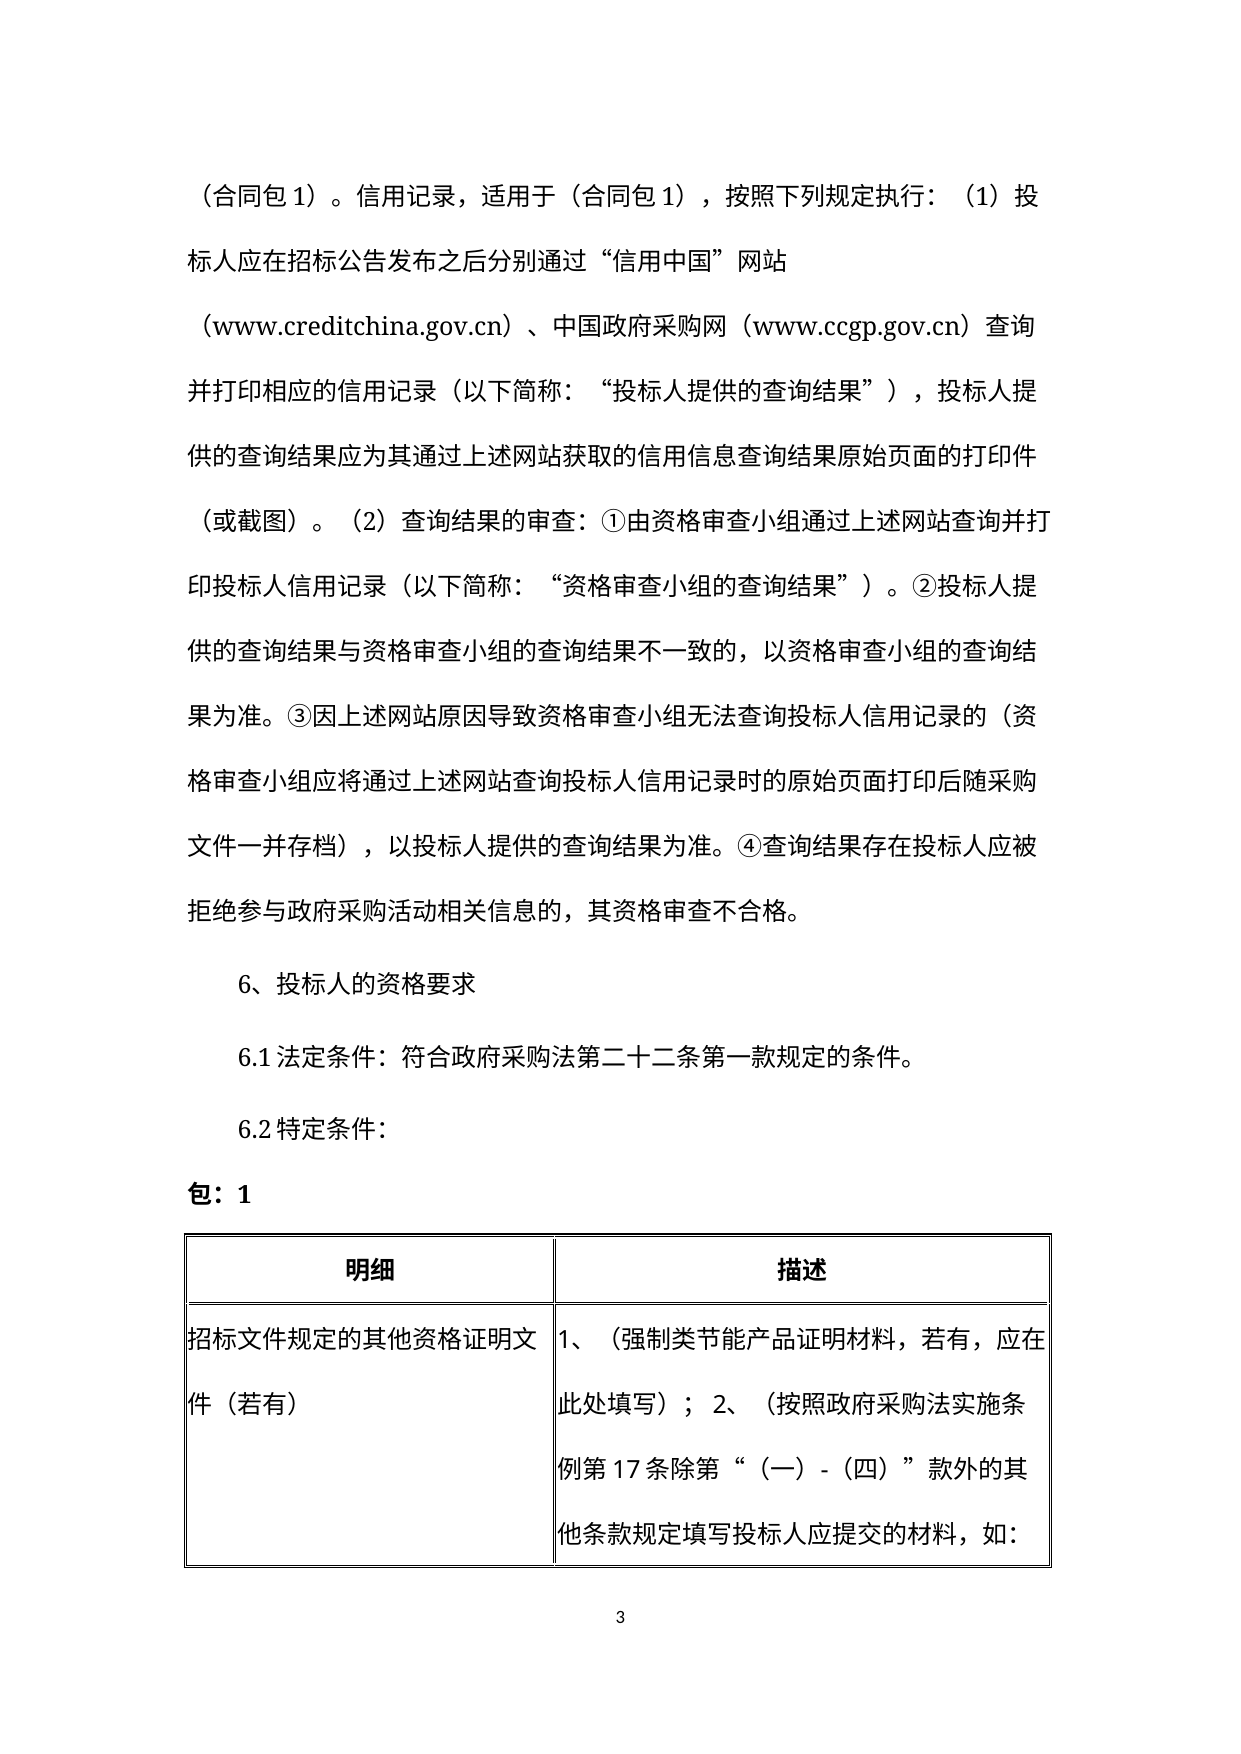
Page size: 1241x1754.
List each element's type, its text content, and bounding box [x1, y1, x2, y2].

text 6、投标人的资格要求 [187, 950, 1053, 1015]
text 6.2特定条件： 包：1 [187, 1095, 1053, 1225]
table_header 描述 [555, 1237, 1049, 1301]
table_header 明细 [187, 1237, 554, 1301]
text 6.1法定条件：符合政府采购法第二十二条第一款规定的条件。 [187, 1023, 1053, 1088]
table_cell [555, 1301, 1049, 1565]
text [187, 162, 1053, 942]
table_cell 招标文件规定的其他资格证明文件（若有） [187, 1301, 554, 1565]
